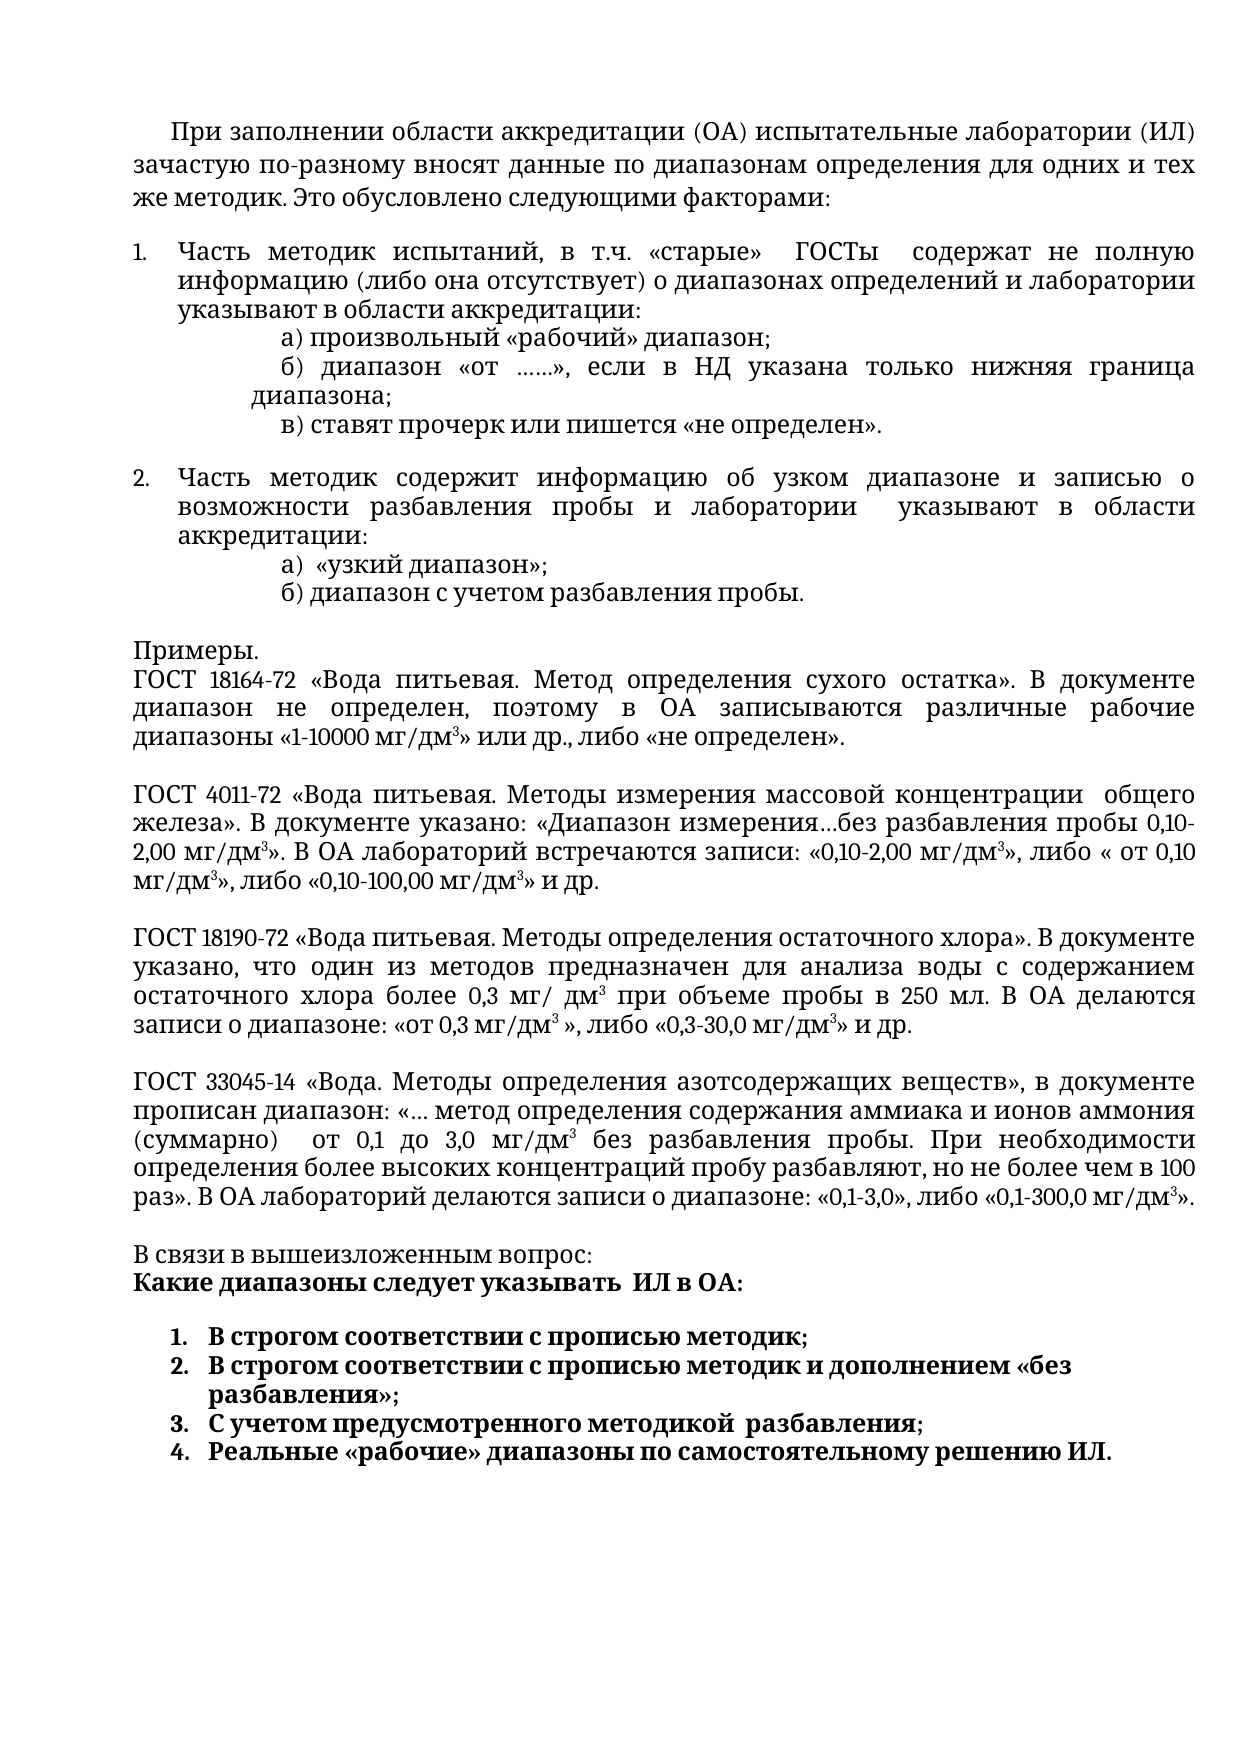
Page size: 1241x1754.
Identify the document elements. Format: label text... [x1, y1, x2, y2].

list а) произвольный «рабочий» диапазон; [251, 324, 1196, 353]
text в) ставят прочерк или пишется «не определен». [207, 411, 1196, 439]
text б) диапазон с учетом разбавления пробы. [207, 579, 1196, 608]
text В связи в вышеизложенным вопрос: [133, 1241, 1196, 1269]
text При заполнении области аккредитации (ОА) испытательные лаборатории (ИЛ) зачастую по-разному вносят данные по диапазонам определения для одних и тех же методик. Это обусловлено следующими факторами: [133, 118, 1196, 213]
list В строгом соответствии с прописью методик; [170, 1323, 1196, 1352]
list С учетом предусмотренного методикой разбавления; [170, 1409, 1196, 1438]
text Какие диапазоны следует указывать ИЛ в ОА: [133, 1269, 1196, 1298]
text ГОСТ 18164-72 «Вода питьевая. Метод определения сухого остатка». В документе диапазон не определен, поэтому в ОА записываются различные рабочие диапазоны «1-10000 мг/дм3» или др., либо «не определен». [133, 666, 1196, 752]
list Часть методик испытаний, в т.ч. «старые» ГОСТы содержат не полную информацию (либо она отсутствует) о диапазонах определений и лаборатории указывают в области аккредитации: [133, 238, 1196, 324]
list Часть методик содержит информацию об узком диапазоне и записью о возможности разбавления пробы и лаборатории указывают в области аккредитации: [133, 464, 1196, 551]
list б) диапазон «от ……», если в НД указана только нижняя граница диапазона; [251, 353, 1196, 411]
text ГОСТ 33045-14 «Вода. Методы определения азотсодержащих веществ», в документе прописан диапазон: «… метод определения содержания аммиака и ионов аммония (суммарно) от 0,1 до 3,0 мг/дм3 без разбавления пробы. При необходимости определения более высоких концентраций пробу разбавляют, но не более чем в 100 раз». В ОА лабораторий делаются записи о диапазоне: «0,1-3,0», либо «0,1-300,0 мг/дм3». [133, 1068, 1196, 1212]
text Примеры. [133, 637, 1196, 666]
text ГОСТ 4011-72 «Вода питьевая. Методы измерения массовой концентрации общего железа». В документе указано: «Диапазон измерения…без разбавления пробы 0,10-2,00 мг/дм3». В ОА лабораторий встречаются записи: «0,10-2,00 мг/дм3», либо « от 0,10 мг/дм3», либо «0,10-100,00 мг/дм3» и др. [133, 781, 1196, 896]
list Реальные «рабочие» диапазоны по самостоятельному решению ИЛ. [170, 1438, 1196, 1467]
text ГОСТ 18190-72 «Вода питьевая. Методы определения остаточного хлора». В документе указано, что один из методов предназначен для анализа воды с содержанием остаточного хлора более 0,3 мг/ дм3 при объеме пробы в 250 мл. В ОА делаются записи о диапазоне: «от 0,3 мг/дм3 », либо «0,3-30,0 мг/дм3» и др. [133, 924, 1196, 1039]
text а) «узкий диапазон»; [207, 551, 1196, 579]
list В строгом соответствии с прописью методик и дополнением «без разбавления»; [170, 1352, 1196, 1409]
